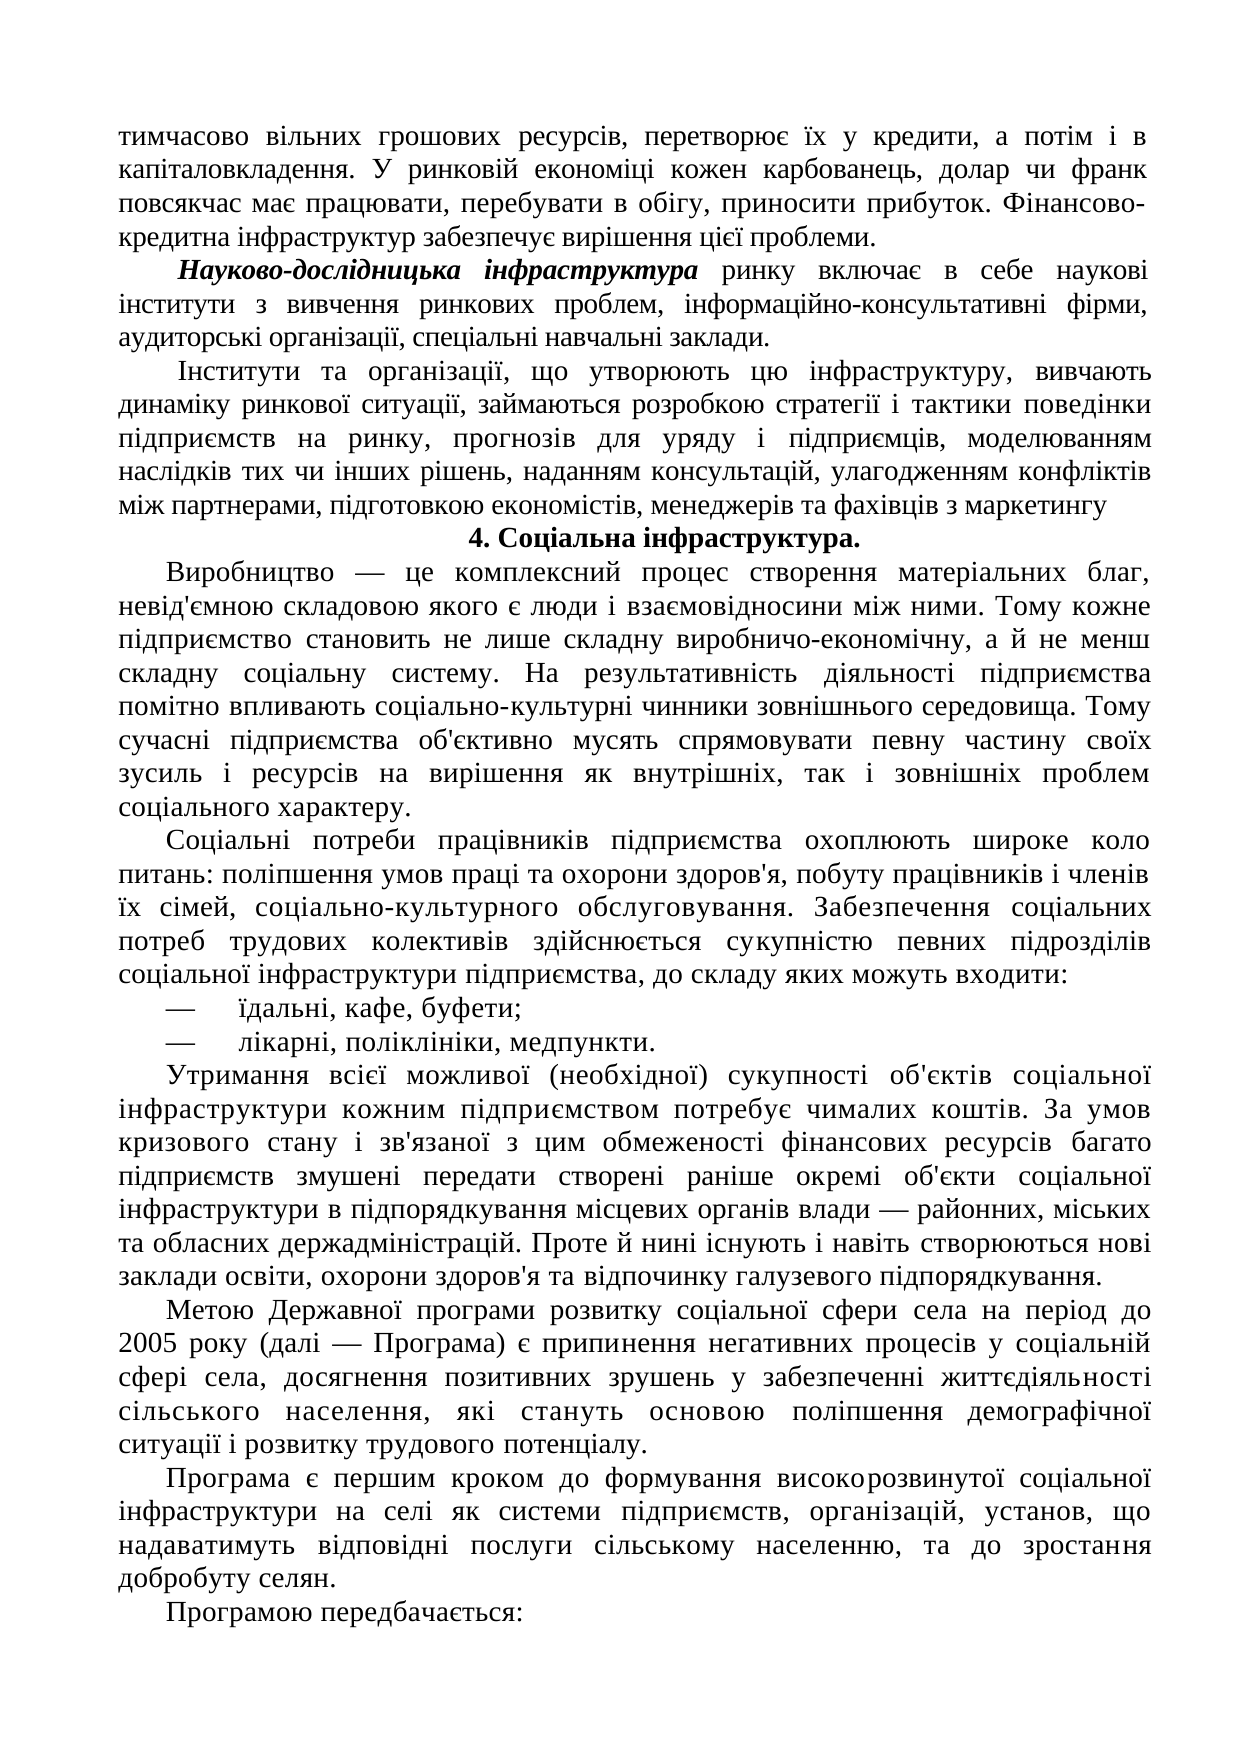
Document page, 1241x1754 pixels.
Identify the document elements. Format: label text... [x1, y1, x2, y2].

list їдальні, кафе, буфети; [118, 990, 1152, 1024]
text Науково-дослідницька інфраструктура ринку включає в себе наукові інститути з вивчення ринкових проблем, інформаційно-консультативні фірми, аудиторські організації, спеціальні навчальні заклади. [118, 252, 1148, 353]
text Соціальні потреби працівників підприємства охоплюють широке коло питань: поліпшення умов праці та охорони здоров'я, побуту працівників і членів їх сімей, соціально-культурного обслуговування. Забезпечення соціальних потреб трудових колективів здійснюється сукупністю певних підрозділів соціальної інфраструктури підприємства, до складу яких можуть входити: [118, 822, 1152, 990]
text Програмою передбачається: [118, 1594, 1152, 1627]
text 4. Соціальна інфраструктура. [177, 521, 1152, 554]
text Виробництво — це комплексний процес створення матеріальних благ, невід'ємною складовою якого є люди і взаємовідносини між ними. Тому кожне підприємство становить не лише складну виробничо-економічну, а й не менш складну соціальну систему. На результативність діяльності підприємства помітно впливають соціально-культурні чинники зовнішнього середовища. Тому сучасні підприємства об'єктивно мусять спрямовувати певну частину своїх зусиль і ресурсів на вирішення як внутрішніх, так і зовнішніх проблем соціального характеру. [118, 554, 1152, 822]
list лікарні, поліклініки, медпункти. [118, 1024, 1152, 1057]
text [118, 118, 1147, 252]
text Метою Державної програми розвитку соціальної сфери села на період до 2005 року (далі — Програма) є припинення негативних процесів у соціальній сфері села, досягнення позитивних зрушень у забезпеченні життєдіяльності сільського населення, які стануть основою поліпшення демографічної ситуації і розвитку трудового потенціалу. [118, 1292, 1152, 1460]
text Програма є першим кроком до формування високорозвинутої соціальної інфраструктури на селі як системи підприємств, організацій, установ, що надаватимуть відповідні послуги сільському населенню, та до зростання добробуту селян. [118, 1460, 1152, 1594]
text Утримання всієї можливої (необхідної) сукупності об'єктів соціальної інфраструктури кожним підприємством потребує чималих коштів. За умов кризового стану і зв'язаної з цим обмеженості фінансових ресурсів багато підприємств змушені передати створені раніше окремі об'єкти соціальної інфраструктури в підпорядкування місцевих органів влади — районних, міських та обласних держадміністрацій. Проте й нині існують і навіть створюються нові заклади освіти, охорони здоров'я та відпочинку галузевого підпорядкування. [118, 1057, 1152, 1292]
text Інститути та організації, що утворюють цю інфраструктуру, вивчають динаміку ринкової ситуації, займаються розробкою стратегії і тактики поведінки підприємств на ринку, прогнозів для уряду і підприємців, моделюванням наслідків тих чи інших рішень, наданням консультацій, улагодженням конфліктів між партнерами, підготовкою економістів, менеджерів та фахівців з маркетингу [118, 353, 1152, 521]
